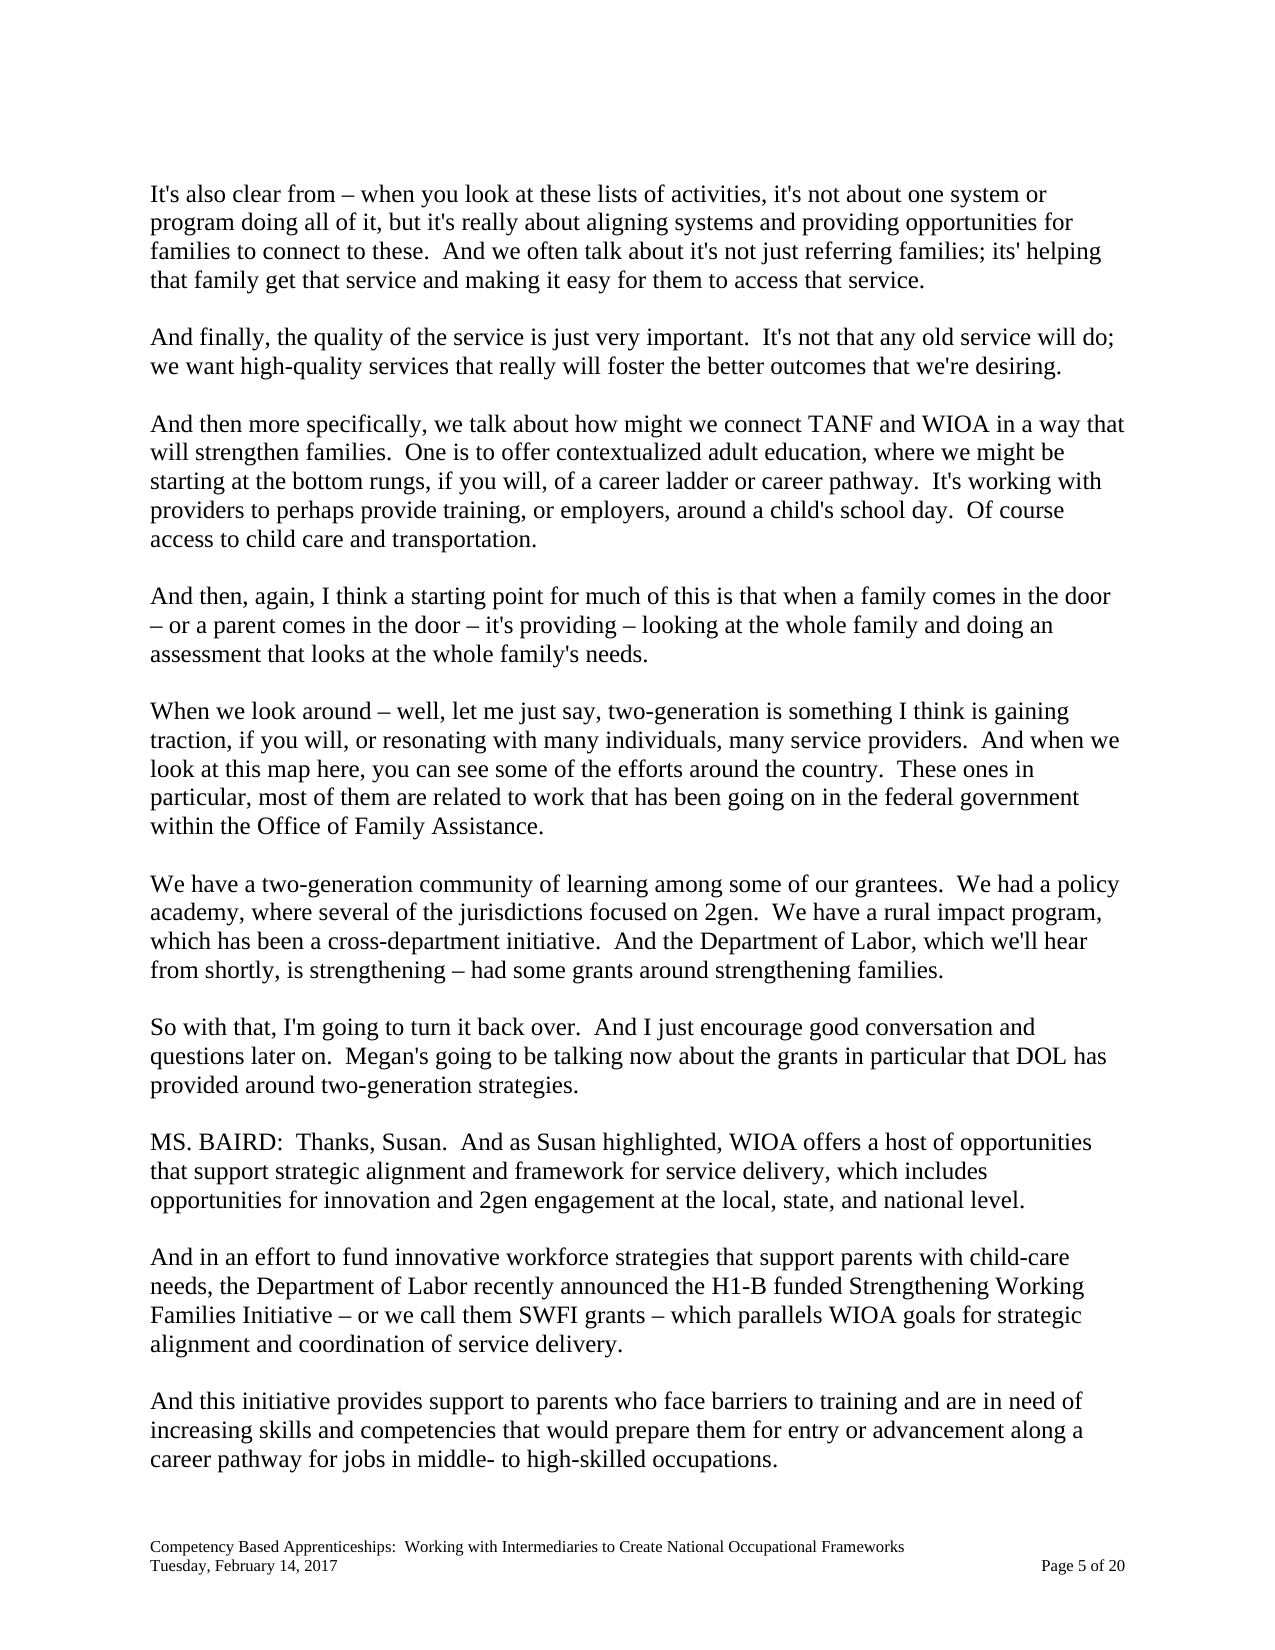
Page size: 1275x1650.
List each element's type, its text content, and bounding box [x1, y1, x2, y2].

text And in an effort to fund innovative workforce strategies that support parents with child-care needs, the Department of Labor recently announced the H1-B funded Strengthening Working Families Initiative – or we call them SWFI grants – which parallels WIOA goals for strategic alignment and coordination of service delivery. [150, 1242, 1125, 1357]
text It's also clear from – when you look at these lists of activities, it's not about one system or program doing all of it, but it's really about aligning systems and providing opportunities for families to connect to these. And we often talk about it's not just referring families; its' helping that family get that service and making it easy for them to access that service. [150, 179, 1125, 294]
text And then more specifically, we talk about how might we connect TANF and WIOA in a way that will strengthen families. One is to offer contextualized adult education, where we might be starting at the bottom rungs, if you will, of a career ladder or career pathway. It's working with providers to perhaps provide training, or employers, around a child's school day. Of course access to child care and transportation. [150, 409, 1125, 552]
text And this initiative provides support to parents who face barriers to training and are in need of increasing skills and competencies that would prepare them for entry or advancement along a career pathway for jobs in middle- to high-skilled occupations. [150, 1386, 1125, 1472]
text And finally, the quality of the service is just very important. It's not that any old service will do; we want high-quality services that really will foster the better outcomes that we're desiring. [150, 322, 1125, 380]
text MS. BAIRD: Thanks, Susan. And as Susan highlighted, WIOA offers a host of opportunities that support strategic alignment and framework for service delivery, which includes opportunities for innovation and 2gen engagement at the local, state, and national level. [150, 1127, 1125, 1214]
text And then, again, I think a starting point for much of this is that when a family comes in the door – or a parent comes in the door – it's providing – looking at the whole family and doing an assessment that looks at the whole family's needs. [150, 581, 1125, 667]
text When we look around – well, let me just say, two-generation is something I think is gaining traction, if you will, or resonating with many individuals, many service providers. And when we look at this map here, you can see some of the efforts around the country. These ones in particular, most of them are related to work that has been going on in the federal government within the Office of Family Assistance. [150, 696, 1125, 840]
text So with that, I'm going to turn it back over. And I just encourage good conversation and questions later on. Megan's going to be talking now about the grants in particular that DOL has provided around two-generation strategies. [150, 1012, 1125, 1099]
text We have a two-generation community of learning among some of our grantees. We had a policy academy, where several of the jurisdictions focused on 2gen. We have a rural impact program, which has been a cross-department initiative. And the Department of Labor, which we'll hear from shortly, is strengthening – had some grants around strengthening families. [150, 869, 1125, 984]
